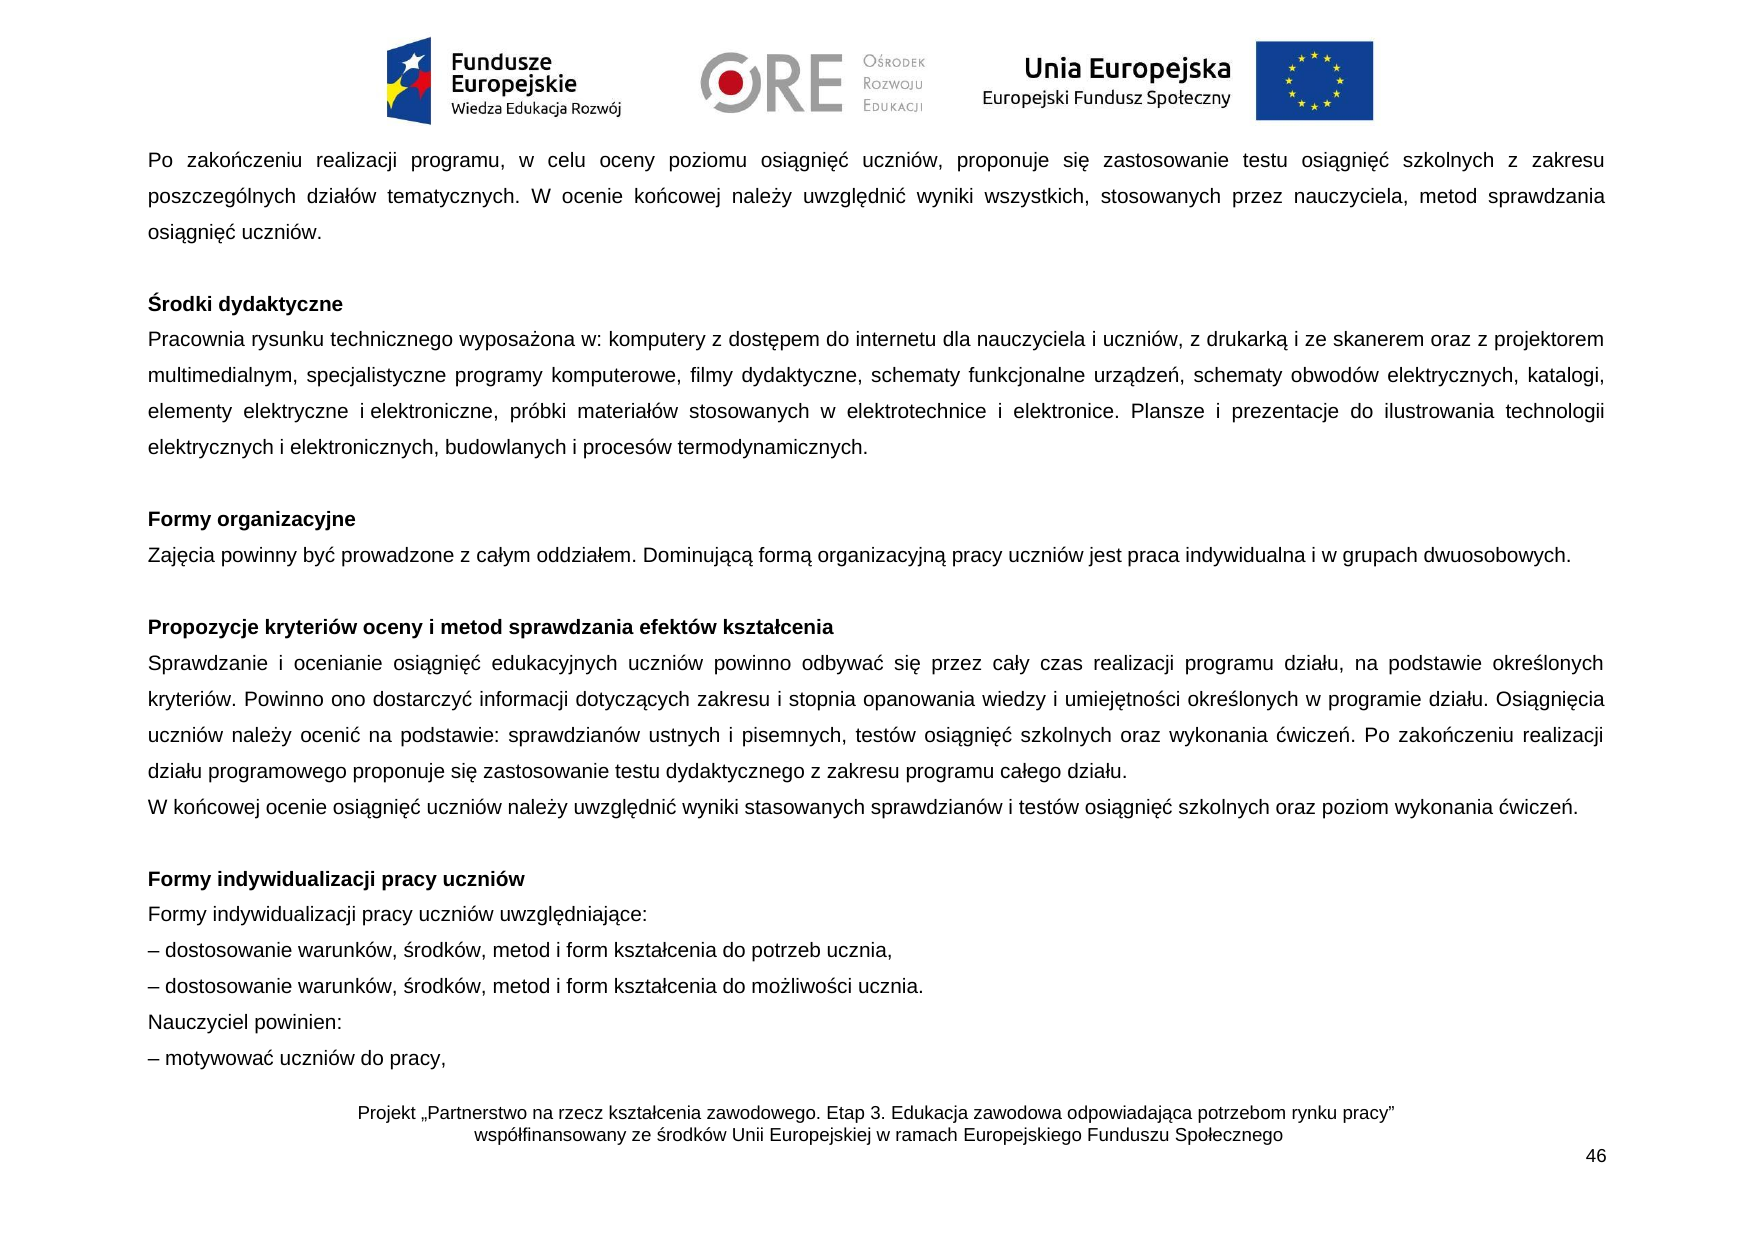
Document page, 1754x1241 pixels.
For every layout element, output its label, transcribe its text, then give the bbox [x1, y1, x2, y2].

list Formy indywidualizacji pracy uczniów [148, 866, 1606, 890]
list Formy indywidualizacji pracy uczniów uwzględniające: [148, 902, 1606, 926]
list Zajęcia powinny być prowadzone z całym oddziałem. Dominującą formą organizacyjną pracy uczniów jest praca indywidualna i w grupach dwuosobowych. [148, 543, 1606, 567]
list Sprawdzanie i ocenianie osiągnięć edukacyjnych uczniów powinno odbywać się przez cały czas realizacji programu działu, na podstawie określonych kryteriów. Powinno ono dostarczyć informacji dotyczących zakresu i stopnia opanowania wiedzy i umiejętności określonych w programie działu. Osiągnięcia uczniów należy ocenić na podstawie: sprawdzianów ustnych i pisemnych, testów osiągnięć szkolnych oraz wykonania ćwiczeń. Po zakończeniu realizacji działu programowego proponuje się zastosowanie testu dydaktycznego z zakresu programu całego działu. [148, 651, 1606, 782]
list Nauczyciel powinien: [148, 1010, 1606, 1034]
list – motywować uczniów do pracy, [148, 1046, 1606, 1070]
list – dostosowanie warunków, środków, metod i form kształcenia do możliwości ucznia. [148, 974, 1606, 998]
picture [365, 15, 1400, 146]
list Środki dydaktyczne [148, 291, 1606, 315]
list Formy organizacyjne [148, 507, 1606, 531]
list Pracownia rysunku technicznego wyposażona w: komputery z dostępem do internetu dla nauczyciela i uczniów, z drukarką i ze skanerem oraz z projektorem multimedialnym, specjalistyczne programy komputerowe, filmy dydaktyczne, schematy funkcjonalne urządzeń, schematy obwodów elektrycznych, katalogi, elementy elektryczne i elektroniczne, próbki materiałów stosowanych w elektrotechnice i elektronice. Plansze i prezentacje do ilustrowania technologii elektrycznych i elektronicznych, budowlanych i procesów termodynamicznych. [148, 327, 1606, 459]
list Propozycje kryteriów oceny i metod sprawdzania efektów kształcenia [148, 615, 1606, 639]
list – dostosowanie warunków, środków, metod i form kształcenia do potrzeb ucznia, [148, 938, 1606, 962]
list Po zakończeniu realizacji programu, w celu oceny poziomu osiągnięć uczniów, proponuje się zastosowanie testu osiągnięć szkolnych z zakresu poszczególnych działów tematycznych. W ocenie końcowej należy uwzględnić wyniki wszystkich, stosowanych przez nauczyciela, metod sprawdzania osiągnięć uczniów. [148, 148, 1606, 243]
list W końcowej ocenie osiągnięć uczniów należy uwzględnić wyniki stasowanych sprawdzianów i testów osiągnięć szkolnych oraz poziom wykonania ćwiczeń. [148, 794, 1606, 818]
